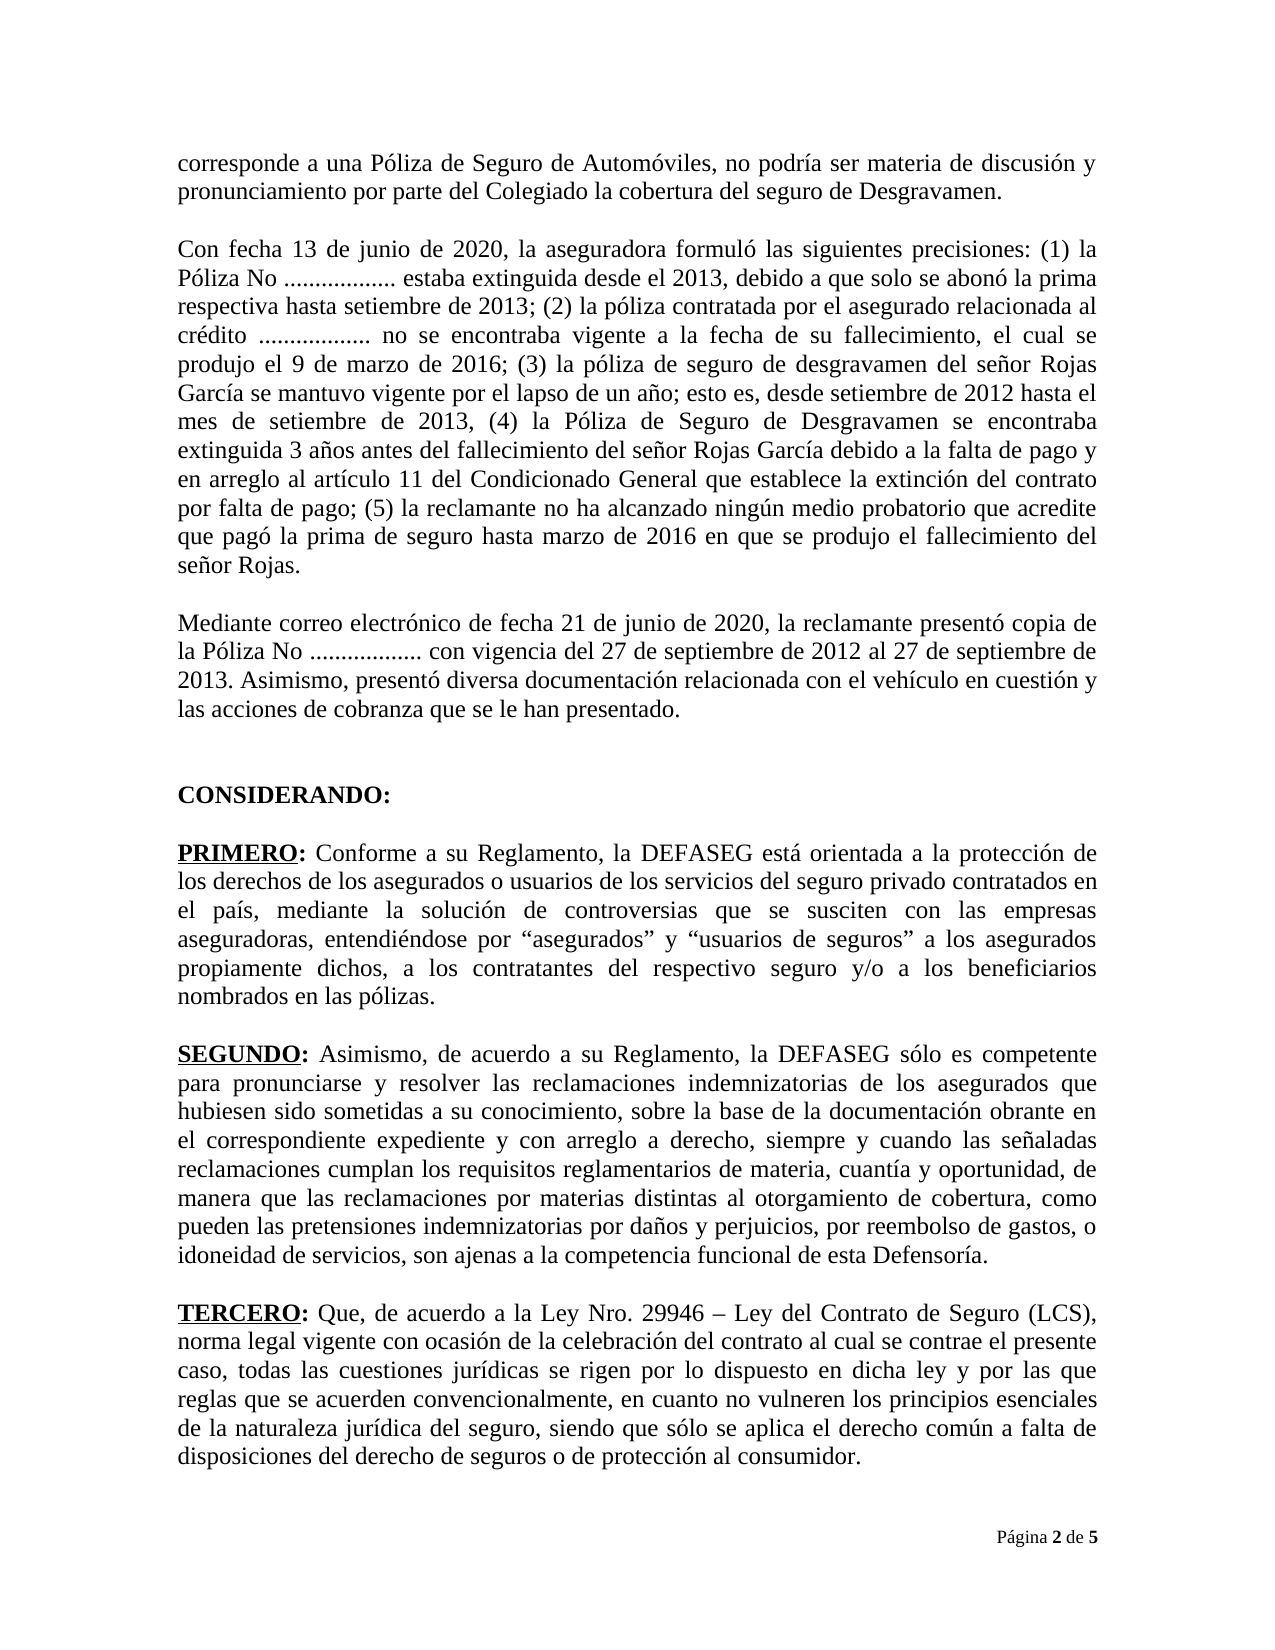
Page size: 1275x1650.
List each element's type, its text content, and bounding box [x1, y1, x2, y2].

text SEGUNDO: Asimismo, de acuerdo a su Reglamento, la DEFASEG sólo es competente para pronunciarse y resolver las reclamaciones indemnizatorias de los asegurados que hubiesen sido sometidas a su conocimiento, sobre la base de la documentación obrante en el correspondiente expediente y con arreglo a derecho, siempre y cuando las señaladas reclamaciones cumplan los requisitos reglamentarios de materia, cuantía y oportunidad, de manera que las reclamaciones por materias distintas al otorgamiento de cobertura, como pueden las pretensiones indemnizatorias por daños y perjuicios, por reembolso de gastos, o idoneidad de servicios, son ajenas a la competencia funcional de esta Defensoría. [177, 1039, 1098, 1269]
text PRIMERO: Conforme a su Reglamento, la DEFASEG está orientada a la protección de los derechos de los asegurados o usuarios de los servicios del seguro privado contratados en el país, mediante la solución de controversias que se susciten con las empresas aseguradoras, entendiéndose por “asegurados” y “usuarios de seguros” a los asegurados propiamente dichos, a los contratantes del respectivo seguro y/o a los beneficiarios nombrados en las pólizas. [177, 838, 1098, 1010]
text TERCERO: Que, de acuerdo a la Ley Nro. 29946 – Ley del Contrato de Seguro (LCS), norma legal vigente con ocasión de la celebración del contrato al cual se contrae el presente caso, todas las cuestiones jurídicas se rigen por lo dispuesto en dicha ley y por las que reglas que se acuerden convencionalmente, en cuanto no vulneren los principios esenciales de la naturaleza jurídica del seguro, siendo que sólo se aplica el derecho común a falta de disposiciones del derecho de seguros o de protección al consumidor. [177, 1298, 1098, 1470]
text CONSIDERANDO: [177, 780, 1098, 809]
text Mediante correo electrónico de fecha 21 de junio de 2020, la reclamante presentó copia de la Póliza No .................. con vigencia del 27 de septiembre de 2012 al 27 de septiembre de 2013. Asimismo, presentó diversa documentación relacionada con el vehículo en cuestión y las acciones de cobranza que se le han presentado. [177, 608, 1098, 723]
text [177, 148, 1098, 205]
text Con fecha 13 de junio de 2020, la aseguradora formuló las siguientes precisiones: (1) la Póliza No .................. estaba extinguida desde el 2013, debido a que solo se abonó la prima respectiva hasta setiembre de 2013; (2) la póliza contratada por el asegurado relacionada al crédito .................. no se encontraba vigente a la fecha de su fallecimiento, el cual se produjo el 9 de marzo de 2016; (3) la póliza de seguro de desgravamen del señor Rojas García se mantuvo vigente por el lapso de un año; esto es, desde setiembre de 2012 hasta el mes de setiembre de 2013, (4) la Póliza de Seguro de Desgravamen se encontraba extinguida 3 años antes del fallecimiento del señor Rojas García debido a la falta de pago y en arreglo al artículo 11 del Condicionado General que establece la extinción del contrato por falta de pago; (5) la reclamante no ha alcanzado ningún medio probatorio que acredite que pagó la prima de seguro hasta marzo de 2016 en que se produjo el fallecimiento del señor Rojas. [177, 234, 1098, 579]
